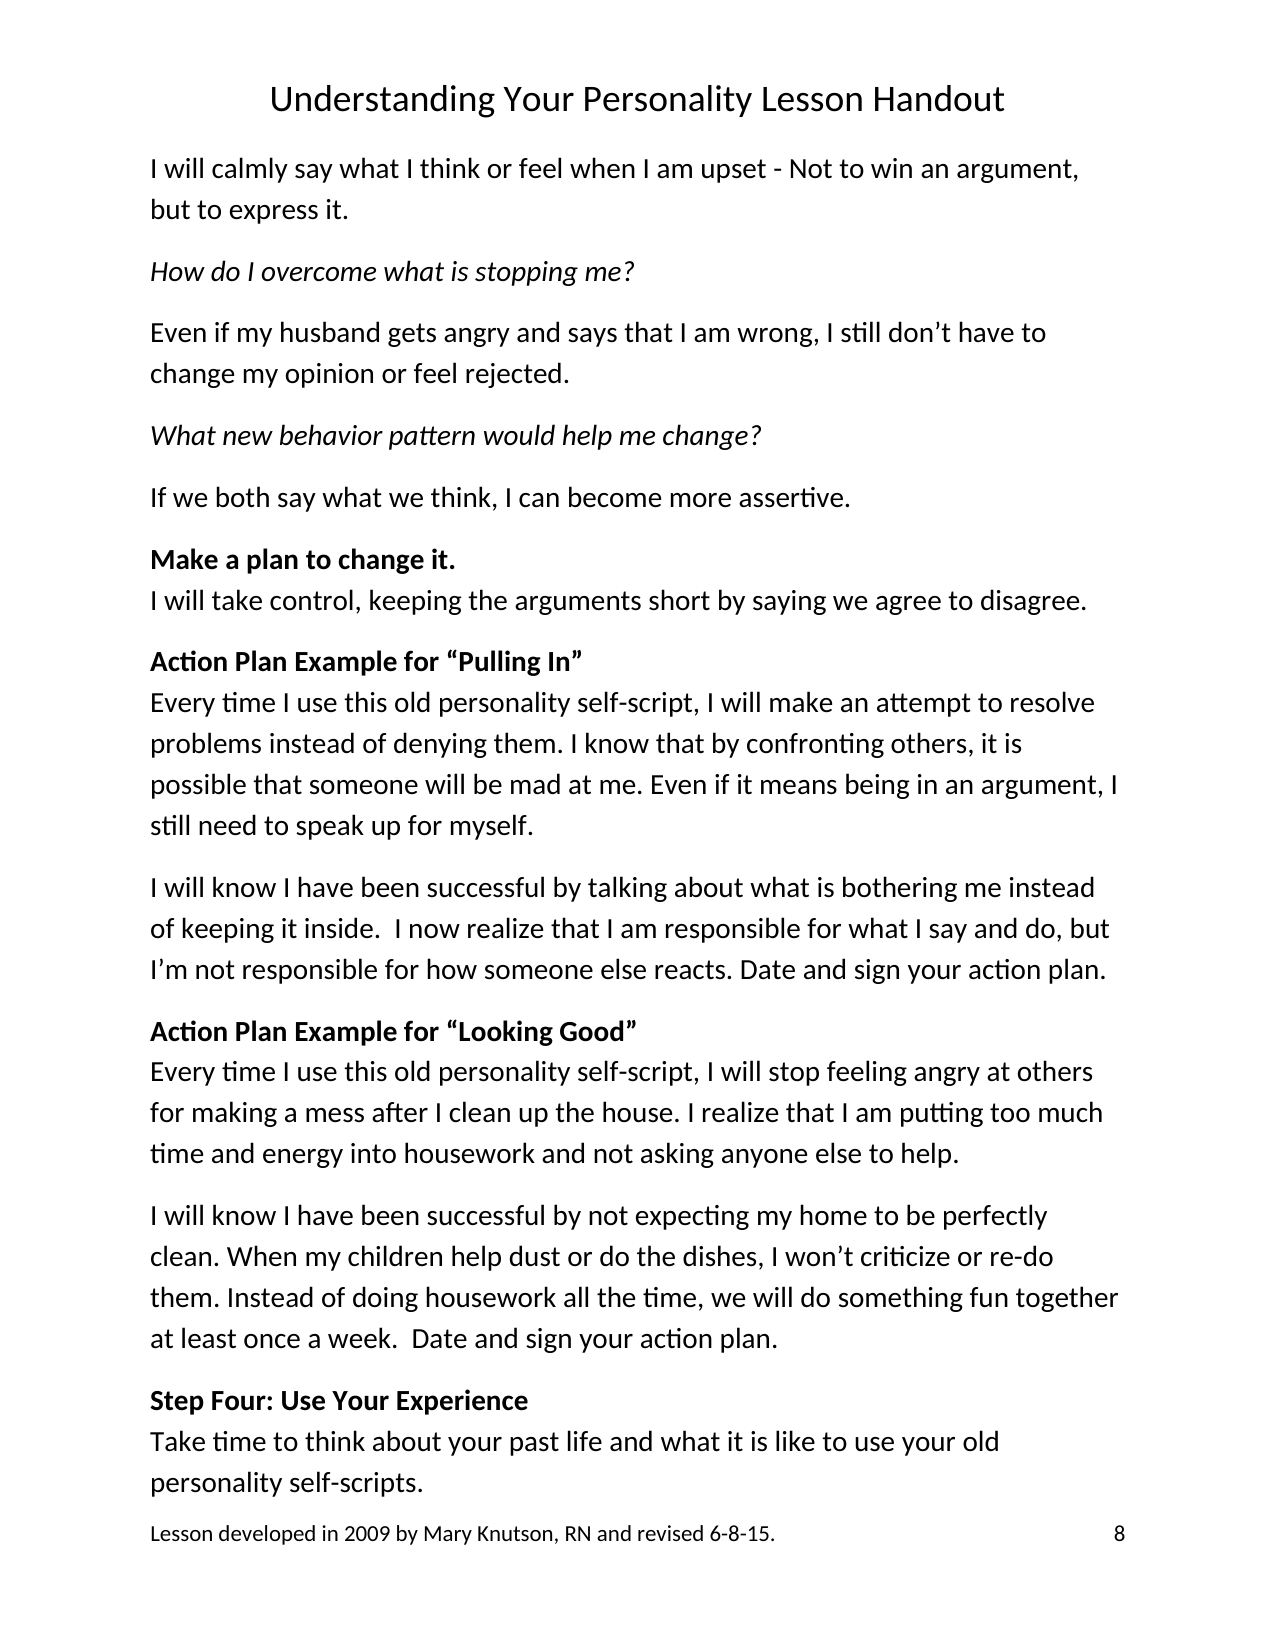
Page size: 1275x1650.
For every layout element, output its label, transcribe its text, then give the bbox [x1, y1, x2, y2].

text Make a plan to change it. [150, 541, 1125, 576]
text Even if my husband gets angry and says that I am wrong, I still don’t have to change my opinion or feel rejected. [150, 314, 1125, 391]
text I will take control, keeping the arguments short by saying we agree to disagree. [150, 582, 1125, 617]
text Action Plan Example for “Looking Good” [150, 1013, 1125, 1048]
text If we both say what we think, I can become more assertive. [150, 479, 1125, 514]
text Step Four: Use Your Experience [150, 1382, 1125, 1417]
text How do I overcome what is stopping me? [150, 253, 1125, 288]
text Action Plan Example for “Pulling In” [150, 643, 1125, 679]
text What new behavior pattern would help me change? [150, 417, 1125, 453]
text Take time to think about your past life and what it is like to use your old personality self-scripts. [150, 1423, 1125, 1499]
text Every time I use this old personality self-script, I will stop feeling angry at others for making a mess after I clean up the house. I realize that I am putting too much time and energy into housework and not asking anyone else to help. [150, 1053, 1125, 1171]
text I will know I have been successful by talking about what is bothering me instead of keeping it inside. I now realize that I am responsible for what I say and do, but I’m not responsible for how someone else reacts. Date and sign your action plan. [150, 869, 1125, 986]
text I will know I have been successful by not expecting my home to be perfectly clean. When my children help dust or do the dishes, I won’t criticize or re-do them. Instead of doing housework all the time, we will do something fun together at least once a week. Date and sign your action plan. [150, 1197, 1125, 1356]
text I will calmly say what I think or feel when I am upset - Not to win an argument, but to express it. [150, 150, 1125, 227]
text Every time I use this old personality self-script, I will make an attempt to resolve problems instead of denying them. I know that by confronting others, it is possible that someone will be mad at me. Even if it means being in an argument, I still need to speak up for myself. [150, 684, 1125, 843]
